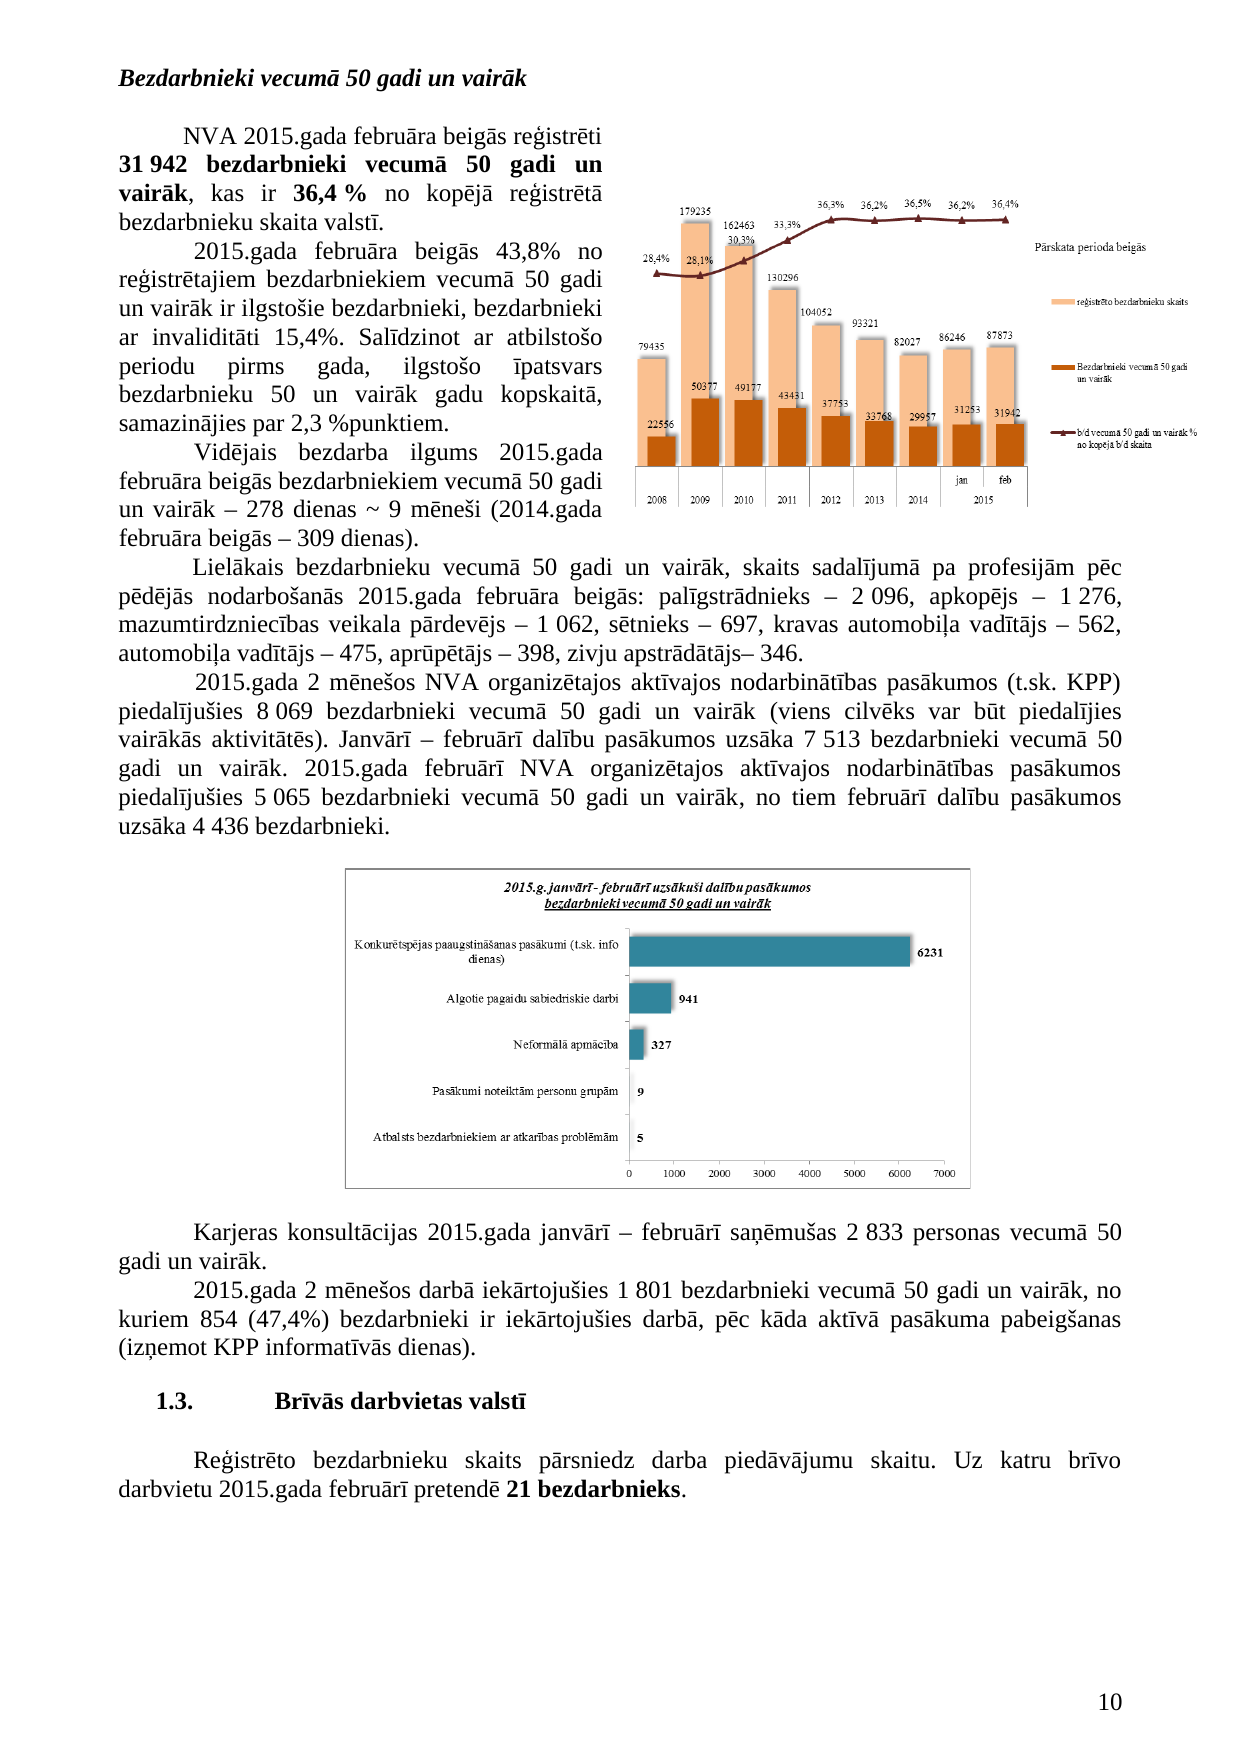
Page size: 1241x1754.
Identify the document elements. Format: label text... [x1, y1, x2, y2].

text 2015.gada 2 mēnešos darbā iekārtojušies 1 801 bezdarbnieki vecumā 50 gadi un vairāk, no kuriem 854 (47,4%) bezdarbnieki ir iekārtojušies darbā, pēc kāda aktīvā pasākuma pabeigšanas (izņemot KPP informatīvās dienas). [118, 1275, 1122, 1361]
text Karjeras konsultācijas 2015.gada janvārī – februārī saņēmušas 2 833 personas vecumā 50 gadi un vairāk. [118, 1217, 1122, 1275]
table_header [614, 121, 1212, 552]
text 2015.gada 2 mēnešos NVA organizētajos aktīvajos nodarbinātības pasākumos (t.sk. KPP) piedalījušies 8 069 bezdarbnieki vecumā 50 gadi un vairāk (viens cilvēks var būt piedalījies vairākās aktivitātēs). Janvārī – februārī dalību pasākumos uzsāka 7 513 bezdarbnieki vecumā 50 gadi un vairāk. 2015.gada februārī NVA organizētajos aktīvajos nodarbinātības pasākumos piedalījušies 5 065 bezdarbnieki vecumā 50 gadi un vairāk, no tiem februārī dalību pasākumos uzsāka 4 436 bezdarbnieki. [118, 667, 1122, 839]
text Lielākais bezdarbnieku vecumā 50 gadi un vairāk, skaits sadalījumā pa profesijām pēc pēdējās nodarbošanās 2015.gada februāra beigās: palīgstrādnieks – 2 096, apkopējs – 1 276, mazumtirdzniecības veikala pārdevējs – 1 062, sētnieks – 697, kravas automobiļa vadītājs – 562, automobiļa vadītājs – 475, aprūpētājs – 398, zivju apstrādātājs– 346. [118, 552, 1122, 667]
table_header NVA 2015.gada februāra beigās reģistrēti 31 942 bezdarbnieki vecumā 50 gadi un vairāk, kas ir 36,4 % no kopējā reģistrētā bezdarbnieku skaita valstī. 2015.gada februāra beigās 43,8% no reģistrētajiem bezdarbniekiem vecumā 50 gadi un vairāk ir ilgstošie bezdarbnieki, bezdarbnieki ar invaliditāti 15,4%. Salīdzinot ar atbilstošo periodu pirms gada, ilgstošo īpatsvars bezdarbnieku 50 un vairāk gadu kopskaitā, samazinājies par 2,3 %punktiem. Vidējais bezdarba ilgums 2015.gada februāra beigās bezdarbniekiem vecumā 50 gadi un vairāk – 278 dienas ~ 9 mēneši (2014.gada februāra beigās – 309 dienas). [107, 121, 614, 552]
text Bezdarbnieki vecumā 50 gadi un vairāk [118, 63, 1122, 92]
text Reģistrēto bezdarbnieku skaits pārsniedz darba piedāvājumu skaitu. Uz katru brīvo darbvietu 2015.gada februārī pretendē 21 bezdarbnieks. [118, 1445, 1122, 1503]
subtitle Brīvās darbvietas valstī [156, 1386, 1122, 1415]
picture [625, 178, 1212, 517]
picture [344, 868, 971, 1189]
